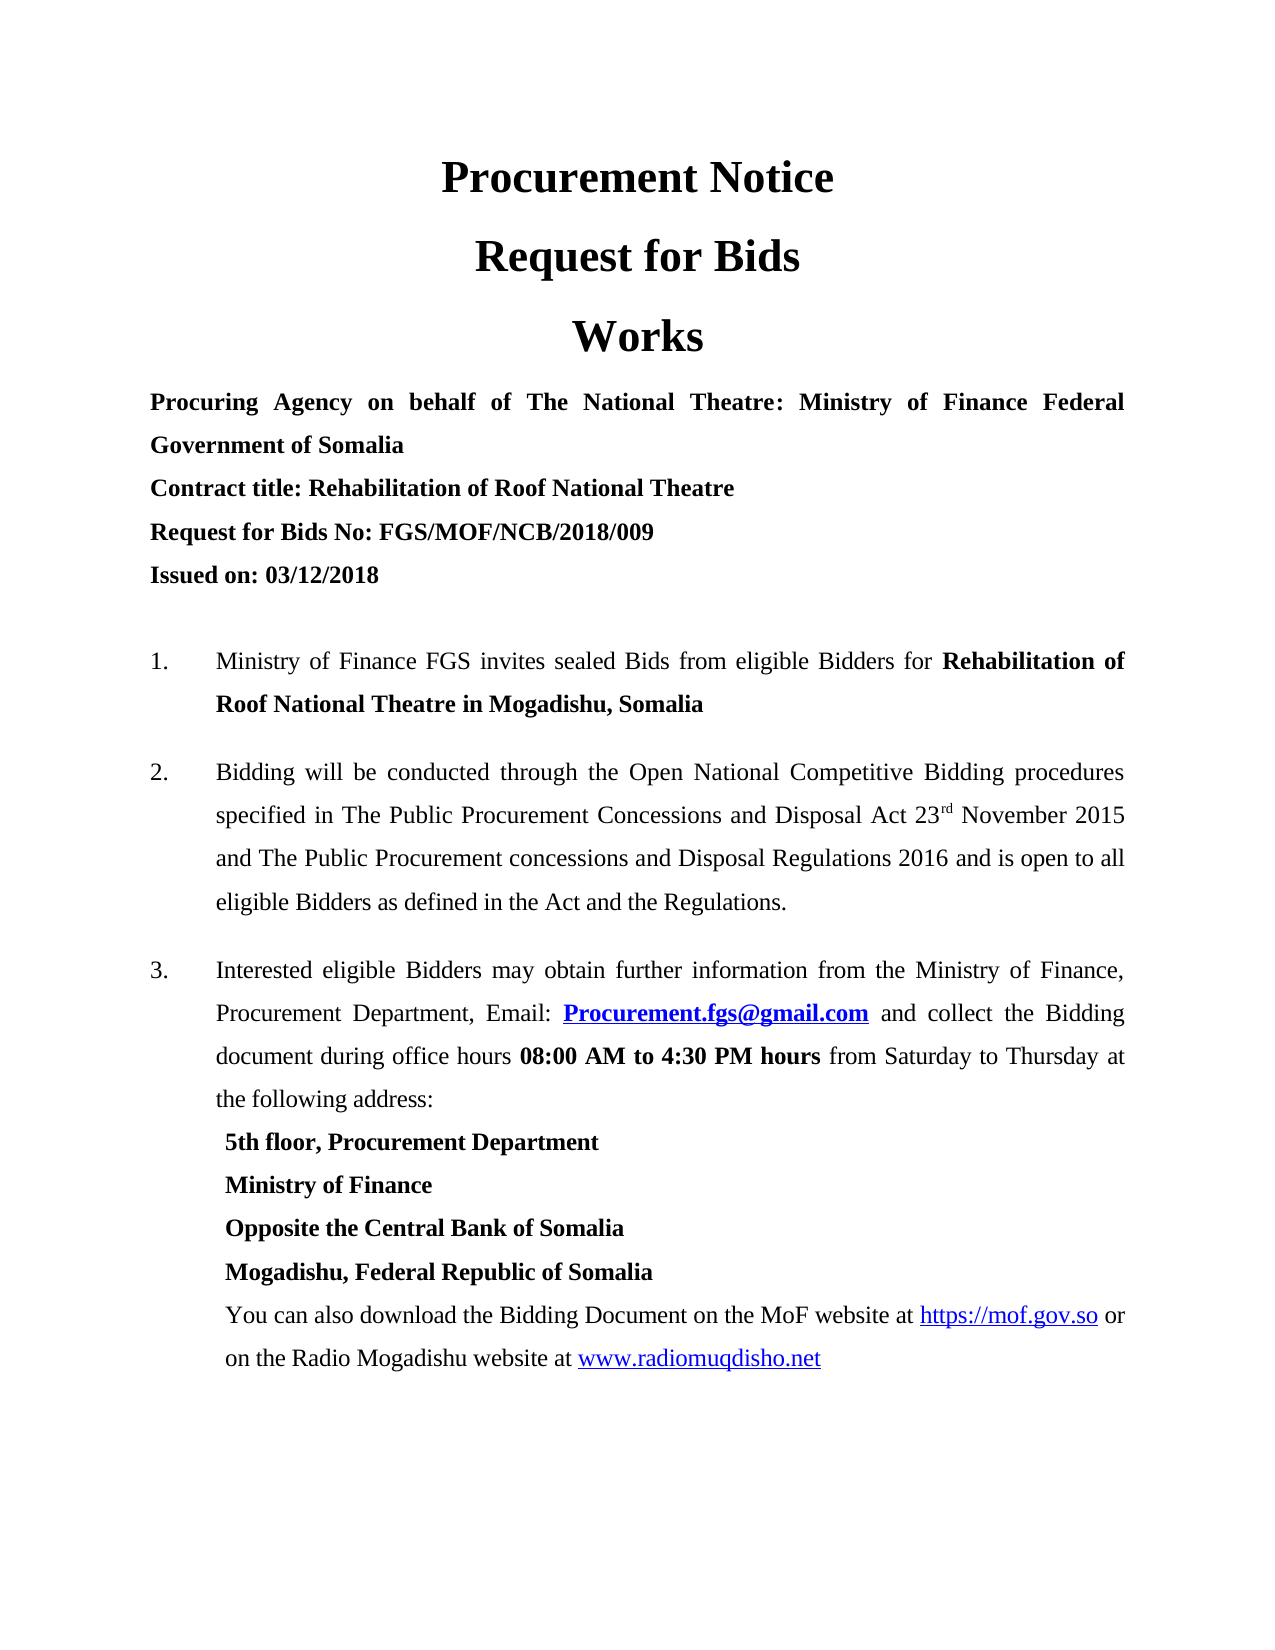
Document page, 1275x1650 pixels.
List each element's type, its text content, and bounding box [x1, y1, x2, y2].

text 5th floor, Procurement Department [225, 1127, 1125, 1156]
text Opposite the Central Bank of Somalia [225, 1213, 1125, 1242]
text 1. Ministry of Finance FGS invites sealed Bids from eligible Bidders for Rehabilitation of Roof National Theatre in Mogadishu, Somalia [150, 646, 1125, 718]
text Procurement Notice [150, 150, 1125, 203]
text Request for Bids No: FGS/MOF/NCB/2018/009 [150, 517, 1125, 545]
text 3. Interested eligible Bidders may obtain further information from the Ministry of Finance, Procurement Department, Email: Procurement.fgs@gmail.com and collect the Bidding document during office hours 08:00 AM to 4:30 PM hours from Saturday to Thursday at the following address: [150, 955, 1125, 1113]
text Contract title: Rehabilitation of Roof National Theatre [150, 473, 1125, 502]
text Ministry of Finance [225, 1170, 1125, 1199]
text Procuring Agency on behalf of The National Theatre: Ministry of Finance Federal Government of Somalia [150, 387, 1125, 459]
text Issued on: 03/12/2018 [150, 560, 1200, 588]
text Mogadishu, Federal Republic of Somalia [225, 1257, 1125, 1285]
text You can also download the Bidding Document on the MoF website at https://mof.gov.so or on the Radio Mogadishu website at www.radiomuqdisho.net [225, 1300, 1125, 1372]
text Works [150, 308, 1125, 361]
text Request for Bids [150, 229, 1125, 282]
text 2. Bidding will be conducted through the Open National Competitive Bidding procedures specified in The Public Procurement Concessions and Disposal Act 23rd November 2015 and The Public Procurement concessions and Disposal Regulations 2016 and is open to all eligible Bidders as defined in the Act and the Regulations. [150, 757, 1125, 915]
